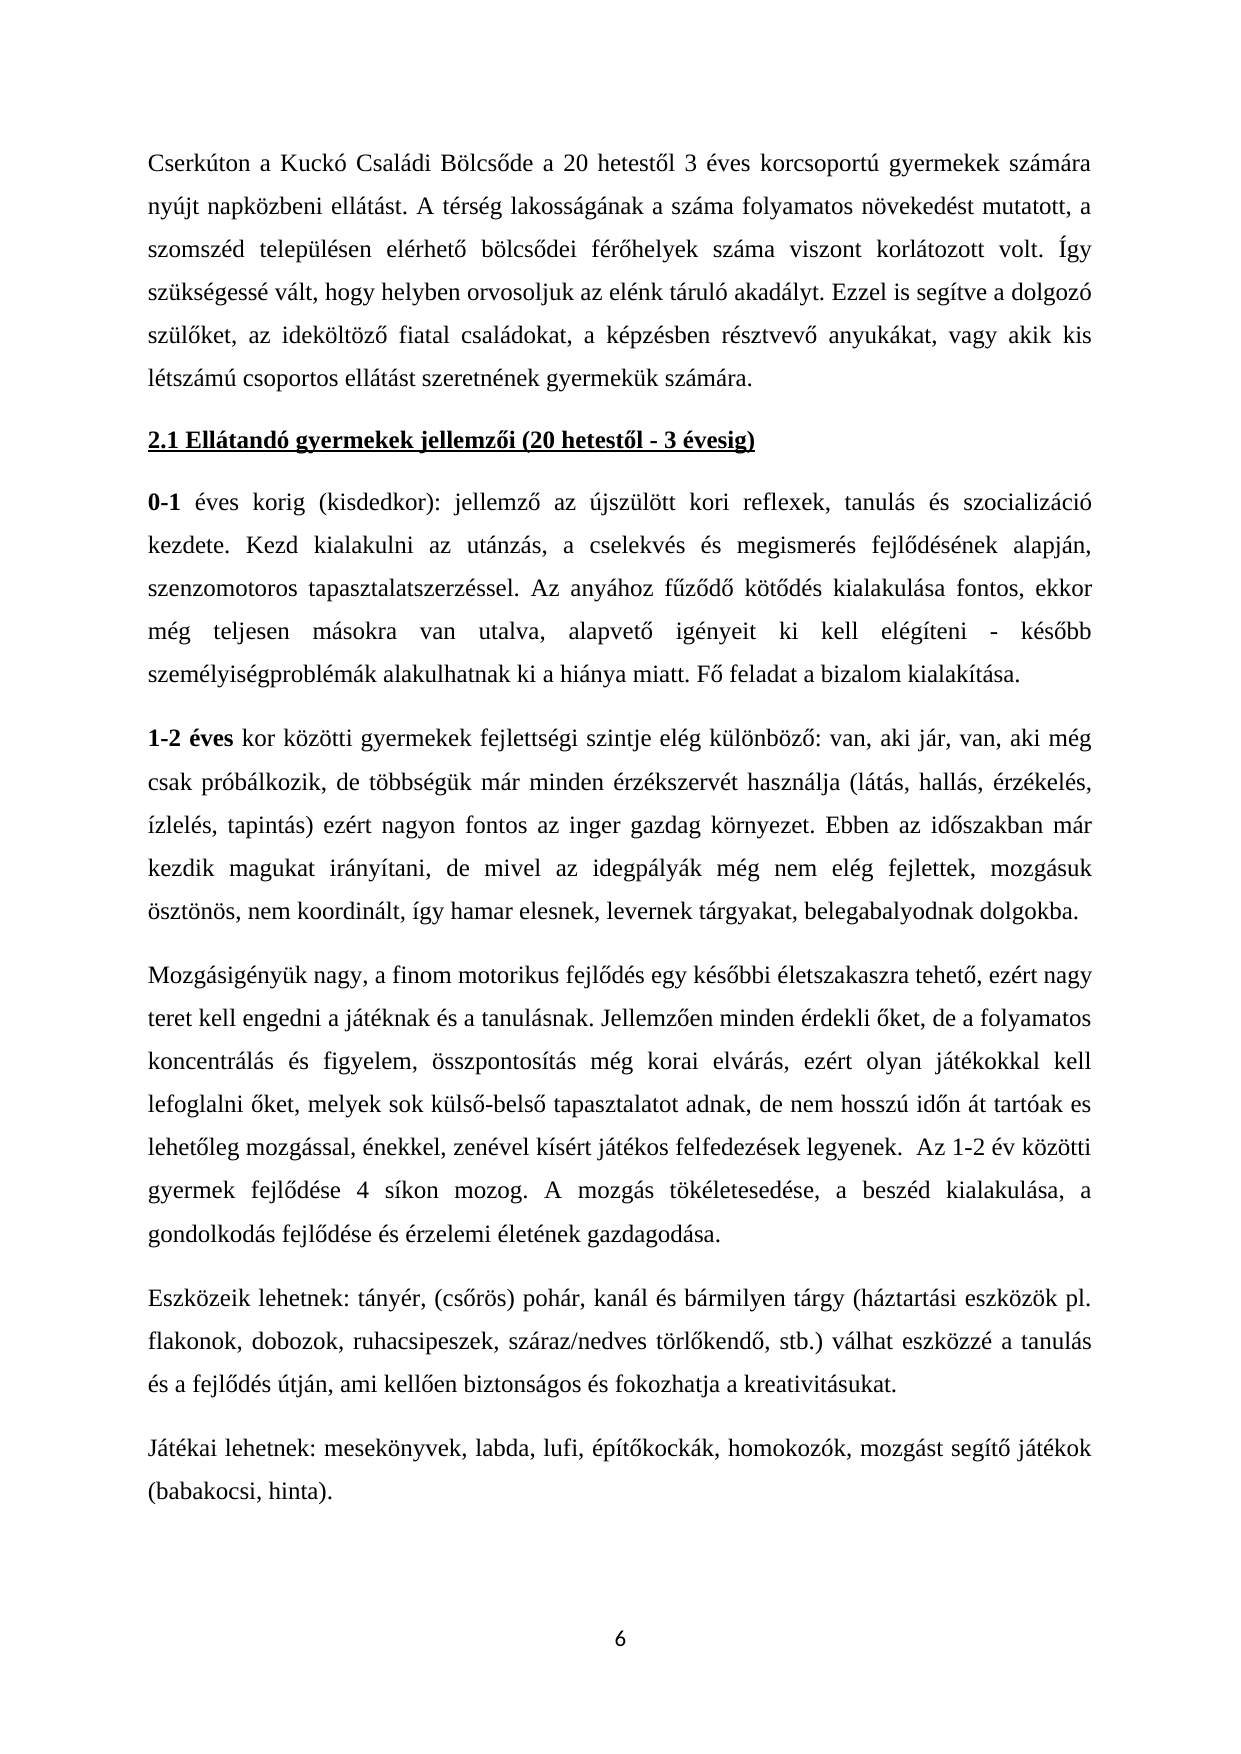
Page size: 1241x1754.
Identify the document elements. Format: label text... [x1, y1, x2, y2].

text 0-1 éves korig (kisdedkor): jellemző az újszülött kori reflexek, tanulás és szocializáció kezdete. Kezd kialakulni az utánzás, a cselekvés és megismerés fejlődésének alapján, szenzomotoros tapasztalatszerzéssel. Az anyához fűződő kötődés kialakulása fontos, ekkor még teljesen másokra van utalva, alapvető igényeit ki kell elégíteni - később személyiségproblémák alakulhatnak ki a hiánya miatt. Fő feladat a bizalom kialakítása. [148, 487, 1093, 688]
text Eszközeik lehetnek: tányér, (csőrös) pohár, kanál és bármilyen tárgy (háztartási eszközök pl. flakonok, dobozok, ruhacsipeszek, száraz/nedves törlőkendő, stb.) válhat eszközzé a tanulás és a fejlődés útján, ami kellően biztonságos és fokozhatja a kreativitásukat. [148, 1283, 1093, 1398]
text Mozgásigényük nagy, a finom motorikus fejlődés egy későbbi életszakaszra tehető, ezért nagy teret kell engedni a játéknak és a tanulásnak. Jellemzően minden érdekli őket, de a folyamatos koncentrálás és figyelem, összpontosítás még korai elvárás, ezért olyan játékokkal kell lefoglalni őket, melyek sok külső-belső tapasztalatot adnak, de nem hosszú időn át tartóak es lehetőleg mozgással, énekkel, zenével kísért játékos felfedezések legyenek. Az 1-2 év közötti gyermek fejlődése 4 síkon mozog. A mozgás tökéletesedése, a beszéd kialakulása, a gondolkodás fejlődése és érzelemi életének gazdagodása. [148, 960, 1093, 1247]
text Cserkúton a Kuckó Családi Bölcsőde a 20 hetestől 3 éves korcsoportú gyermekek számára nyújt napközbeni ellátást. A térség lakosságának a száma folyamatos növekedést mutatott, a szomszéd településen elérhető bölcsődei férőhelyek száma viszont korlátozott volt. Így szükségessé vált, hogy helyben orvosoljuk az elénk táruló akadályt. Ezzel is segítve a dolgozó szülőket, az ideköltöző fiatal családokat, a képzésben résztvevő anyukákat, vagy akik kis létszámú csoportos ellátást szeretnének gyermekük számára. [148, 148, 1093, 392]
text 2.1 Ellátandó gyermekek jellemzői (20 hetestől - 3 évesig) [148, 425, 1093, 454]
text Játékai lehetnek: mesekönyvek, labda, lufi, építőkockák, homokozók, mozgást segítő játékok (babakocsi, hinta). [148, 1433, 1093, 1505]
text 1-2 éves kor közötti gyermekek fejlettségi szintje elég különböző: van, aki jár, van, aki még csak próbálkozik, de többségük már minden érzékszervét használja (látás, hallás, érzékelés, ízlelés, tapintás) ezért nagyon fontos az inger gazdag környezet. Ebben az időszakban már kezdik magukat irányítani, de mivel az idegpályák még nem elég fejlettek, mozgásuk ösztönös, nem koordinált, így hamar elesnek, levernek tárgyakat, belegabalyodnak dolgokba. [148, 723, 1093, 925]
